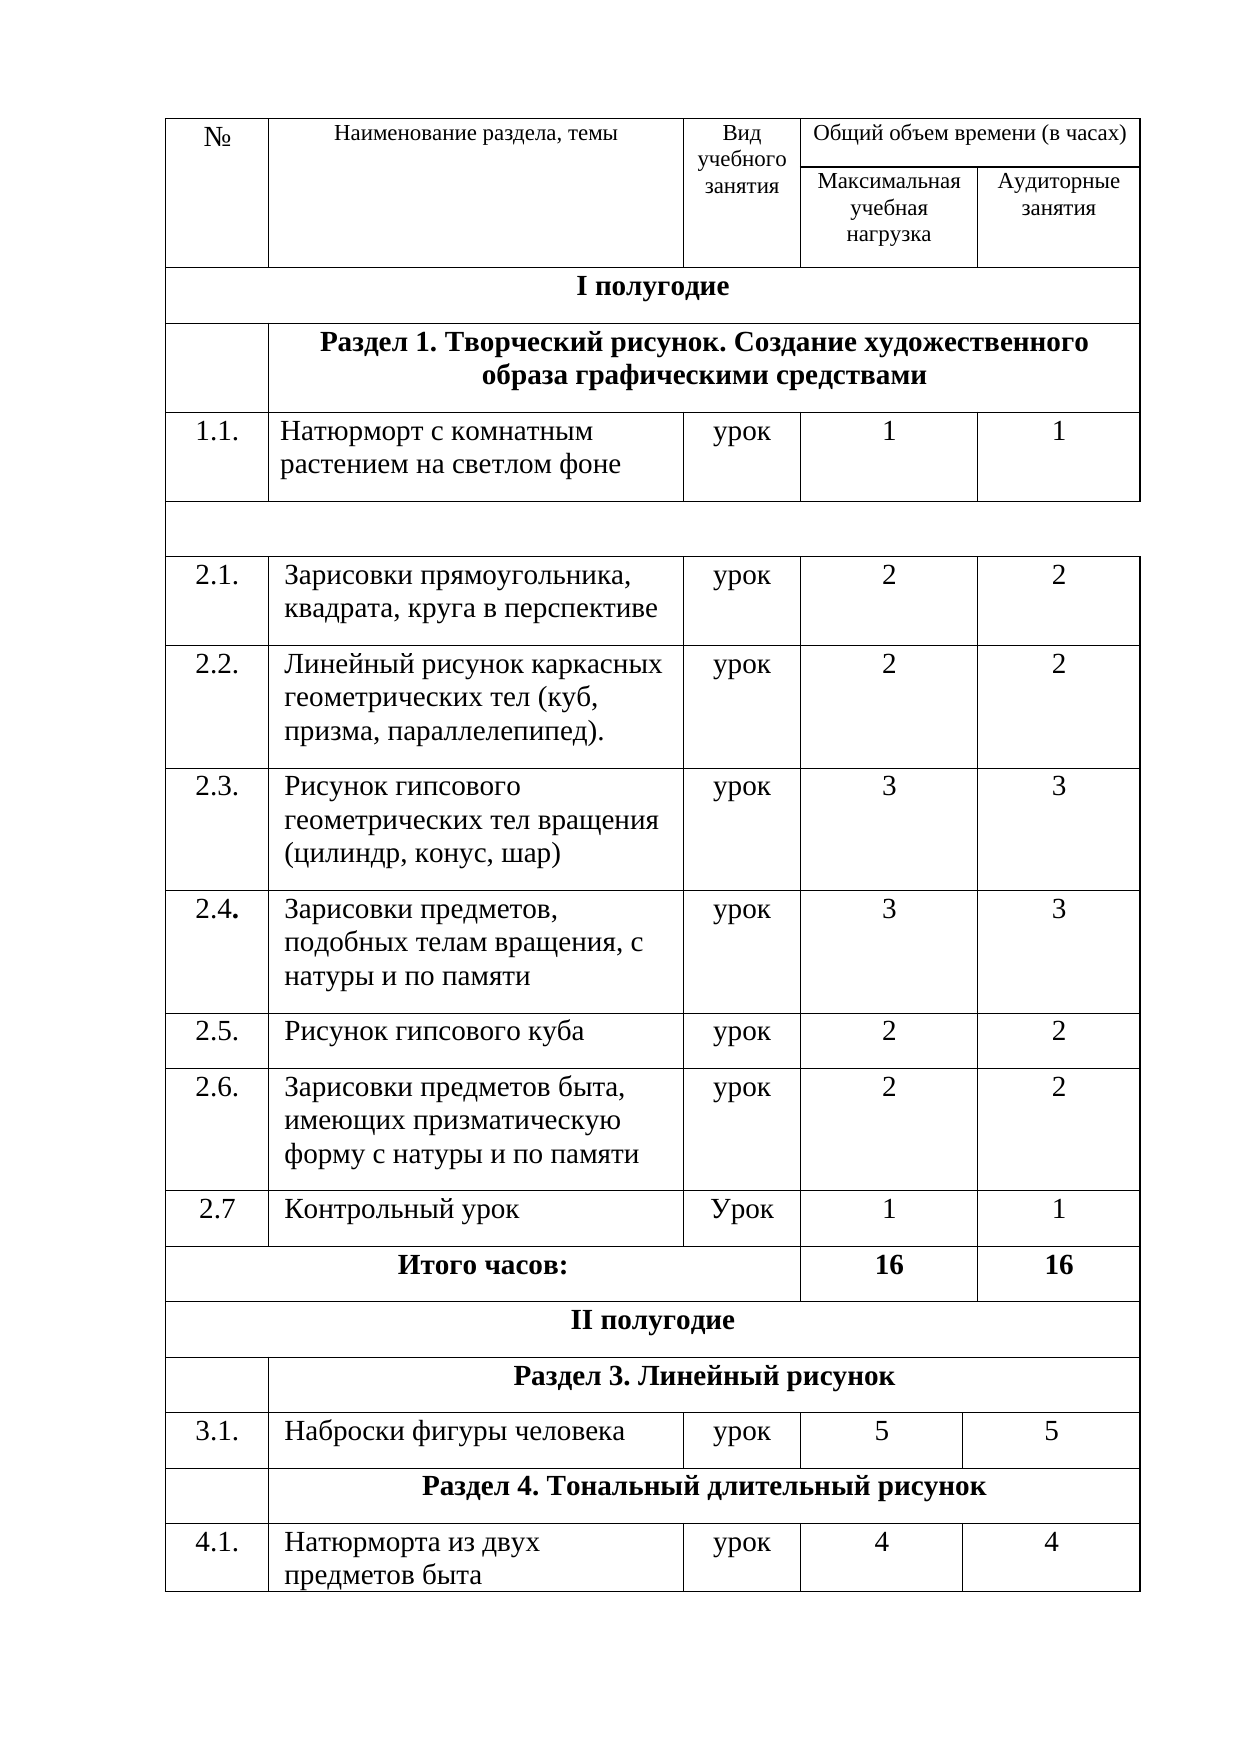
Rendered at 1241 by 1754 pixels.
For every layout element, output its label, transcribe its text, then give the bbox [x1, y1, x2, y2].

table_cell 4.1. [166, 1524, 268, 1591]
table_cell [166, 502, 269, 556]
table_cell Итого часов: [166, 1247, 800, 1301]
table_cell 3 [978, 769, 1139, 890]
table_cell 1 [801, 1191, 977, 1246]
table_cell 1 [978, 1191, 1139, 1246]
table_cell [166, 1358, 268, 1412]
table_cell 16 [801, 1247, 977, 1301]
table_cell Раздел 4. Тональный длительный рисунок [269, 1469, 1139, 1523]
table_cell 2 [978, 1014, 1139, 1068]
table_cell Раздел 3. Линейный рисунок [269, 1358, 1139, 1412]
table_cell 2.3. [166, 769, 268, 890]
table_cell 4 [963, 1524, 1139, 1591]
table_cell 2.4. [166, 891, 268, 1012]
table_cell 3 [978, 891, 1139, 1012]
table_cell 4 [801, 1524, 962, 1591]
table_cell 1.1. [166, 413, 268, 501]
table_cell [166, 1469, 268, 1523]
table_cell 1 [978, 413, 1139, 501]
table_cell Рисунок гипсового куба [269, 1014, 683, 1068]
table_cell Зарисовки предметов, подобных телам вращения, с натуры и по памяти [269, 891, 683, 1012]
table_cell Аудиторные занятия [978, 168, 1139, 267]
table_cell Зарисовки предметов быта, имеющих призматическую форму с натуры и по памяти [269, 1069, 683, 1190]
table_cell I полугодие [166, 268, 1139, 323]
table_cell 1 [801, 413, 977, 501]
table_cell урок [684, 1014, 800, 1068]
table_cell урок [684, 1413, 800, 1467]
table_cell 2.1. [166, 557, 268, 645]
table_cell 3 [801, 769, 977, 890]
table_header Общий объем времени (в часах) [801, 119, 1139, 166]
table_cell Натюрморт с комнатным растением на светлом фоне [269, 413, 683, 501]
table_cell 3.1. [166, 1413, 268, 1467]
table_cell 2 [801, 557, 977, 645]
table_cell Зарисовки прямоугольника, квадрата, круга в перспективе [269, 557, 683, 645]
table_cell 2 [978, 646, 1139, 767]
table_header № [166, 119, 268, 267]
table_cell 3 [801, 891, 977, 1012]
table_cell Рисунок гипсового геометрических тел вращения (цилиндр, конус, шар) [269, 769, 683, 890]
table_cell Контрольный урок [269, 1191, 683, 1246]
table_cell урок [684, 891, 800, 1012]
table_cell 2.6. [166, 1069, 268, 1190]
table_header Наименование раздела, темы [269, 119, 683, 267]
table_cell 2.2. [166, 646, 268, 767]
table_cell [269, 1524, 683, 1591]
table_cell 2 [978, 557, 1139, 645]
table_header Вид учебного занятия [684, 119, 800, 267]
table_cell 2.7 [166, 1191, 268, 1246]
table_cell Максимальная учебная нагрузка [801, 168, 977, 267]
table_cell урок [684, 646, 800, 767]
table_cell урок [684, 1524, 800, 1591]
table_cell Линейный рисунок каркасных геометрических тел (куб, призма, параллелепипед). [269, 646, 683, 767]
table_cell 2 [801, 1069, 977, 1190]
table_cell [166, 324, 268, 412]
table_cell 2.5. [166, 1014, 268, 1068]
table_cell 2 [801, 646, 977, 767]
table_cell 5 [801, 1413, 962, 1467]
table_cell 2 [801, 1014, 977, 1068]
table_cell 16 [978, 1247, 1139, 1301]
table_cell Урок [684, 1191, 800, 1246]
table_cell Раздел 1. Творческий рисунок. Создание художественного образа графическими средствами [269, 324, 1139, 412]
table_cell Наброски фигуры человека [269, 1413, 683, 1467]
table_cell II полугодие [166, 1302, 1139, 1357]
table_cell 2 [978, 1069, 1139, 1190]
table_cell урок [684, 1069, 800, 1190]
table_cell урок [684, 557, 800, 645]
table_cell 5 [963, 1413, 1139, 1467]
table_cell урок [684, 769, 800, 890]
table_cell урок [684, 413, 800, 501]
